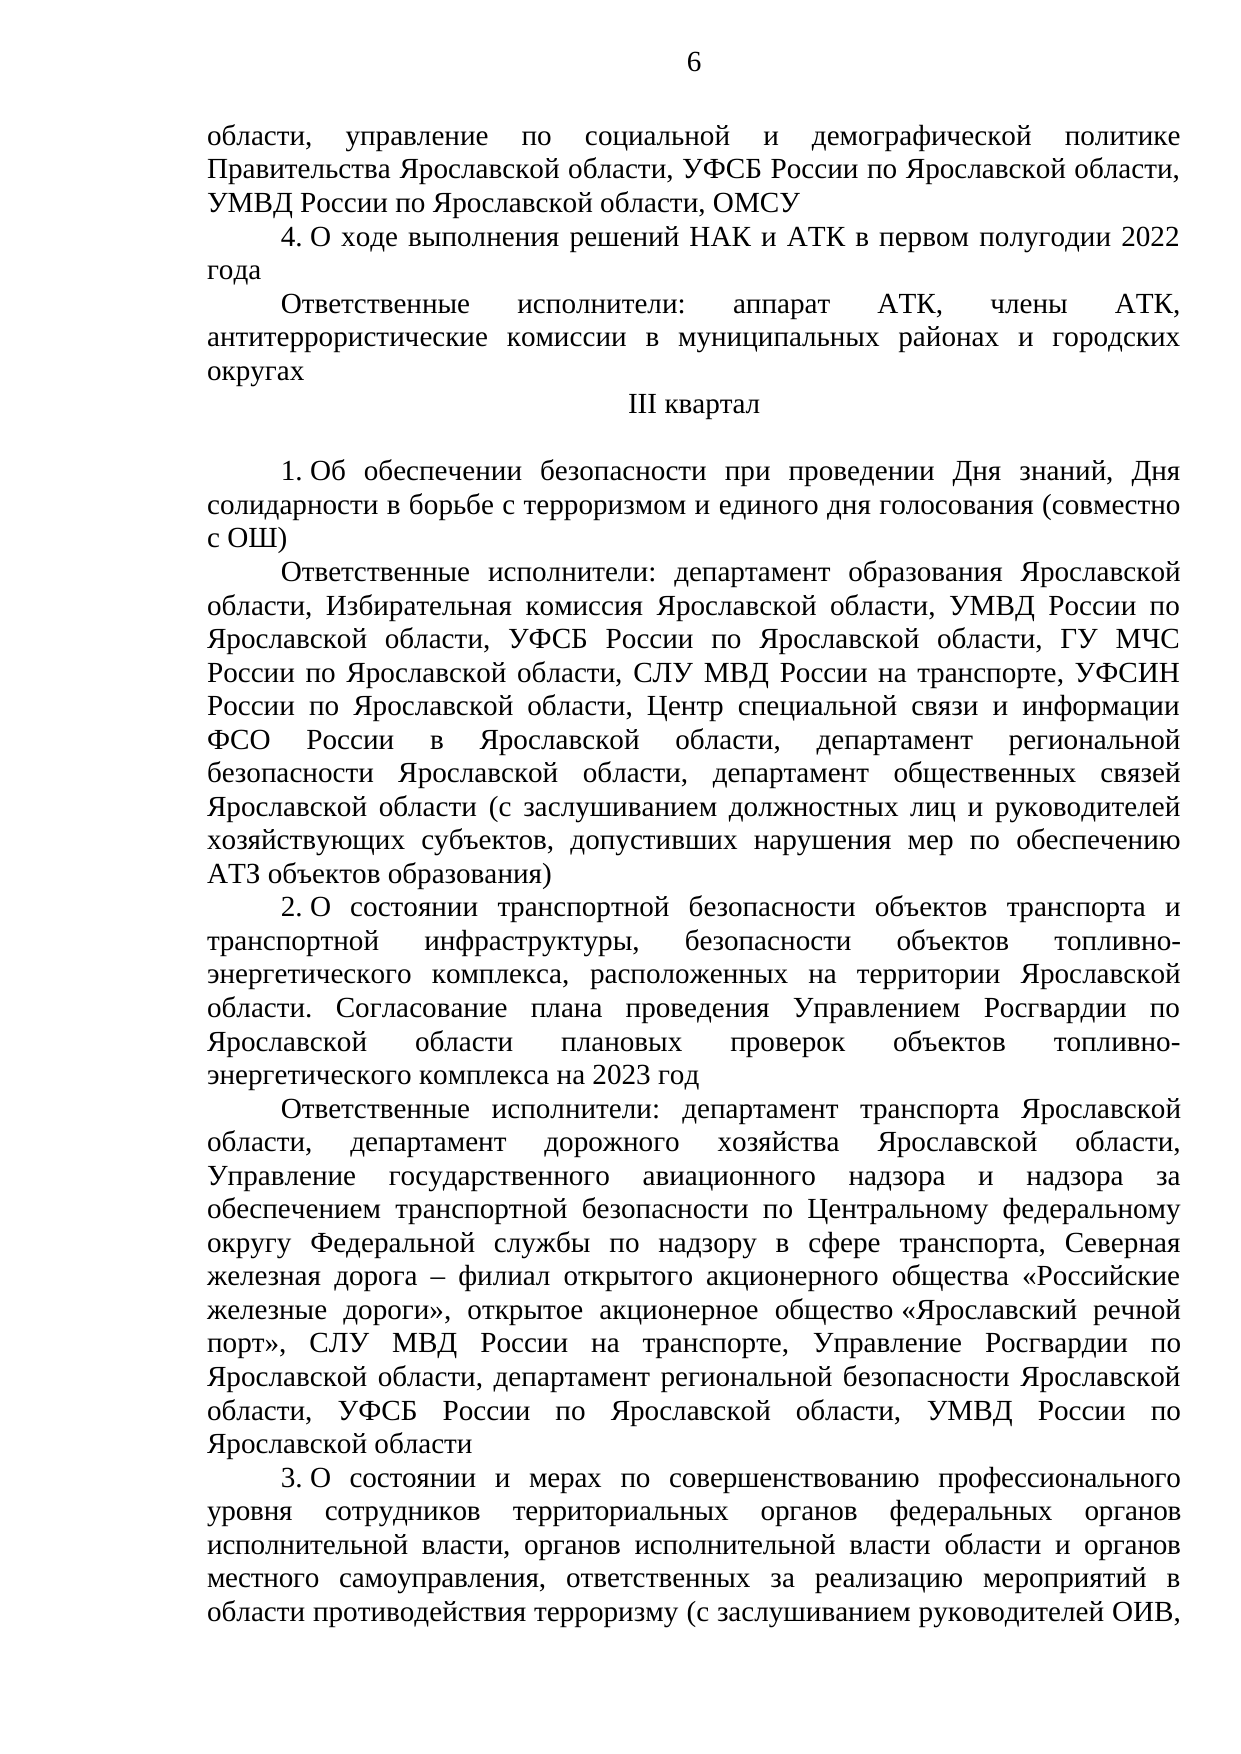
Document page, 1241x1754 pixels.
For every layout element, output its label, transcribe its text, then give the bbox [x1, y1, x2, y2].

text 4. О ходе выполнения решений НАК и АТК в первом полугодии 2022 года [207, 219, 1181, 286]
text Ответственные исполнители: департамент образования Ярославской области, Избирательная комиссия Ярославской области, УМВД России по Ярославской области, УФСБ России по Ярославской области, ГУ МЧС России по Ярославской области, СЛУ МВД России на транспорте, УФСИН России по Ярославской области, Центр специальной связи и информации ФСО России в Ярославской области, департамент региональной безопасности Ярославской области, департамент общественных связей Ярославской области (с заслушиванием должностных лиц и руководителей хозяйствующих субъектов, допустивших нарушения мер по обеспечению АТЗ объектов образования) [207, 554, 1181, 889]
text 2. О состоянии транспортной безопасности объектов транспорта и транспортной инфраструктуры, безопасности объектов топливно-энергетического комплекса, расположенных на территории Ярославской области. Согласование плана проведения Управлением Росгвардии по Ярославской области плановых проверок объектов топливно-энергетического комплекса на 2023 год [207, 889, 1181, 1091]
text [207, 118, 1181, 219]
text III квартал [207, 386, 1181, 420]
text Ответственные исполнители: аппарат АТК, члены АТК, антитеррористические комиссии в муниципальных районах и городских округах [207, 286, 1181, 386]
text Ответственные исполнители: департамент транспорта Ярославской области, департамент дорожного хозяйства Ярославской области, Управление государственного авиационного надзора и надзора за обеспечением транспортной безопасности по Центральному федеральному округу Федеральной службы по надзору в сфере транспорта, Северная железная дорога – филиал открытого акционерного общества «Российские железные дороги», открытое акционерное общество «Ярославский речной порт», СЛУ МВД России на транспорте, Управление Росгвардии по Ярославской области, департамент региональной безопасности Ярославской области, УФСБ России по Ярославской области, УМВД России по Ярославской области [207, 1091, 1181, 1460]
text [207, 1460, 1181, 1627]
text 1. Об обеспечении безопасности при проведении Дня знаний, Дня солидарности в борьбе с терроризмом и единого дня голосования (совместно с ОШ) [207, 453, 1181, 554]
